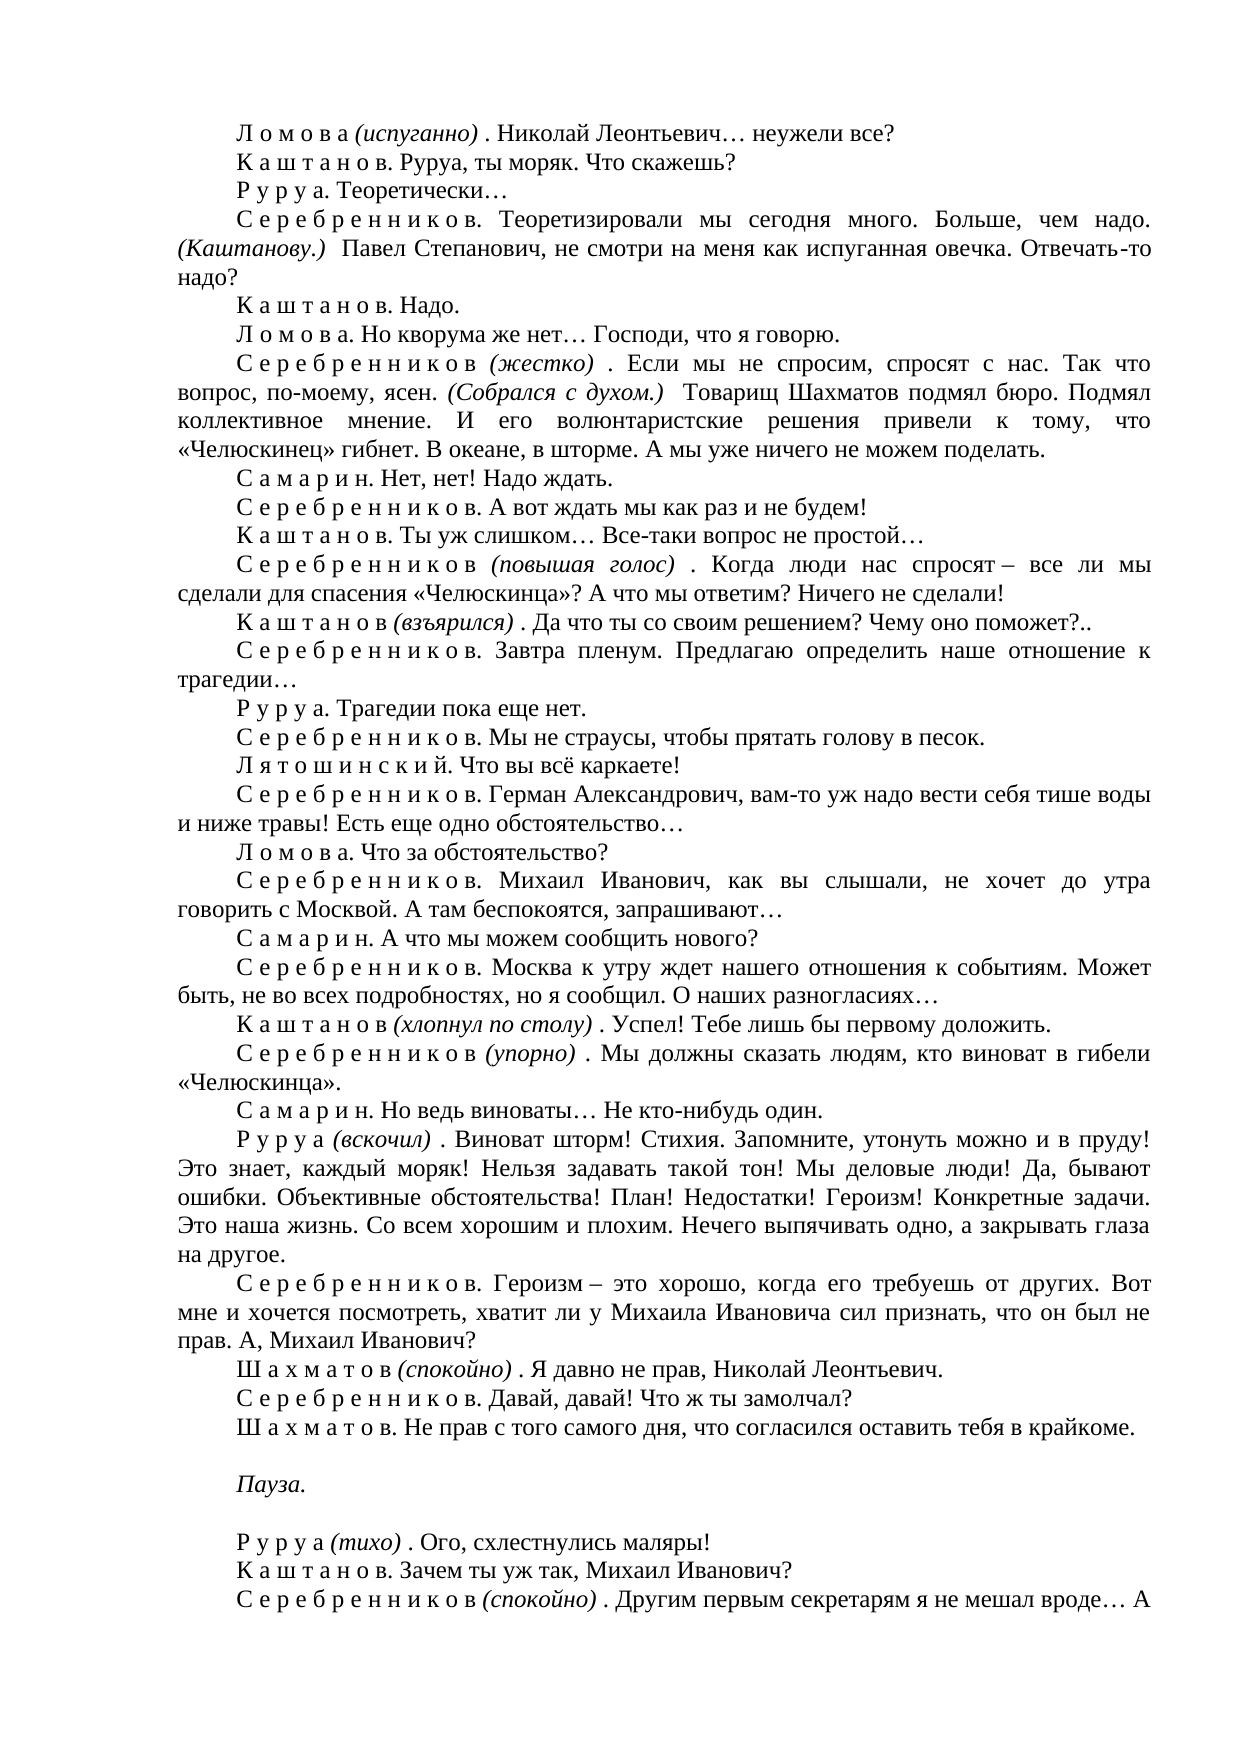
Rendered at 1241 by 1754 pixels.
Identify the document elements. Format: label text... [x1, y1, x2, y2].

text С е р е б р е н н и к о в. Давай, давай! Что ж ты замолчал? [177, 1383, 1152, 1412]
text Ш а х м а т о в. Не прав с того самого дня, что согласился оставить тебя в крайкоме. [177, 1412, 1152, 1441]
text С а м а р и н. Нет, нет! Надо ждать. [177, 463, 1152, 492]
text К а ш т а н о в. Руруа, ты моряк. Что скажешь? [177, 147, 1152, 176]
text Л о м о в а. Но кворума же нет… Господи, что я говорю. [177, 319, 1152, 348]
text Р у р у а. Трагедии пока еще нет. [177, 693, 1152, 722]
text С е р е б р е н н и к о в (повышая голос) . Когда люди нас спросят – все ли мы сделали для спасения «Челюскинца»? А что мы ответим? Ничего не сделали! [177, 549, 1152, 607]
text Л о м о в а (испуганно) . Николай Леонтьевич… неужели все? [177, 118, 1152, 147]
text Пауза. [177, 1469, 1152, 1498]
text С а м а р и н. А что мы можем сообщить нового? [177, 923, 1152, 952]
text Ш а х м а т о в (спокойно) . Я давно не прав, Николай Леонтьевич. [177, 1354, 1152, 1383]
text С е р е б р е н н и к о в. Герман Александрович, вам-то уж надо вести себя тише воды и ниже травы! Есть еще одно обстоятельство… [177, 779, 1152, 837]
text С е р е б р е н н и к о в (жестко) . Если мы не спросим, спросят с нас. Так что вопрос, по-моему, ясен. (Собрался с духом.) Товарищ Шахматов подмял бюро. Подмял коллективное мнение. И его волюнтаристские решения привели к тому, что «Челюскинец» гибнет. В океане, в шторме. А мы уже ничего не можем поделать. [177, 348, 1152, 463]
text К а ш т а н о в. Зачем ты уж так, Михаил Иванович? [177, 1556, 1152, 1584]
text Р у р у а (вскочил) . Виноват шторм! Стихия. Запомните, утонуть можно и в пруду! Это знает, каждый моряк! Нельзя задавать такой тон! Мы деловые люди! Да, бывают ошибки. Объективные обстоятельства! План! Недостатки! Героизм! Конкретные задачи. Это наша жизнь. Со всем хорошим и плохим. Нечего выпячивать одно, а закрывать глаза на другое. [177, 1124, 1152, 1268]
text Р у р у а. Теоретически… [177, 176, 1152, 204]
text Л о м о в а. Что за обстоятельство? [177, 837, 1152, 866]
text К а ш т а н о в (хлопнул по столу) . Успел! Тебе лишь бы первому доложить. [177, 1009, 1152, 1038]
text С е р е б р е н н и к о в. Героизм – это хорошо, когда его требуешь от других. Вот мне и хочется посмотреть, хватит ли у Михаила Ивановича сил признать, что он был не прав. А, Михаил Иванович? [177, 1268, 1152, 1354]
text Л я т о ш и н с к и й. Что вы всё каркаете! [177, 751, 1152, 779]
text С е р е б р е н н и к о в. Теоретизировали мы сегодня много. Больше, чем надо. (Каштанову.) Павел Степанович, не смотри на меня как испуганная овечка. Отвечать-то надо? [177, 204, 1152, 291]
text Р у р у а (тихо) . Ого, схлестнулись маляры! [177, 1527, 1152, 1556]
text С е р е б р е н н и к о в. Завтра пленум. Предлагаю определить наше отношение к трагедии… [177, 636, 1152, 693]
text С е р е б р е н н и к о в. Михаил Иванович, как вы слышали, не хочет до утра говорить с Москвой. А там беспокоятся, запрашивают… [177, 866, 1152, 923]
text С а м а р и н. Но ведь виноваты… Не кто-нибудь один. [177, 1096, 1152, 1124]
text К а ш т а н о в (взъярился) . Да что ты со своим решением? Чему оно поможет?.. [177, 607, 1152, 636]
text С е р е б р е н н и к о в. А вот ждать мы как раз и не будем! [177, 492, 1152, 521]
text С е р е б р е н н и к о в (упорно) . Мы должны сказать людям, кто виноват в гибели «Челюскинца». [177, 1038, 1152, 1096]
text С е р е б р е н н и к о в. Мы не страусы, чтобы прятать голову в песок. [177, 722, 1152, 751]
text К а ш т а н о в. Ты уж слишком… Все-таки вопрос не простой… [177, 521, 1152, 549]
text К а ш т а н о в. Надо. [177, 291, 1152, 319]
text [177, 1584, 1152, 1613]
text С е р е б р е н н и к о в. Москва к утру ждет нашего отношения к событиям. Может быть, не во всех подробностях, но я сообщил. О наших разногласиях… [177, 952, 1152, 1009]
